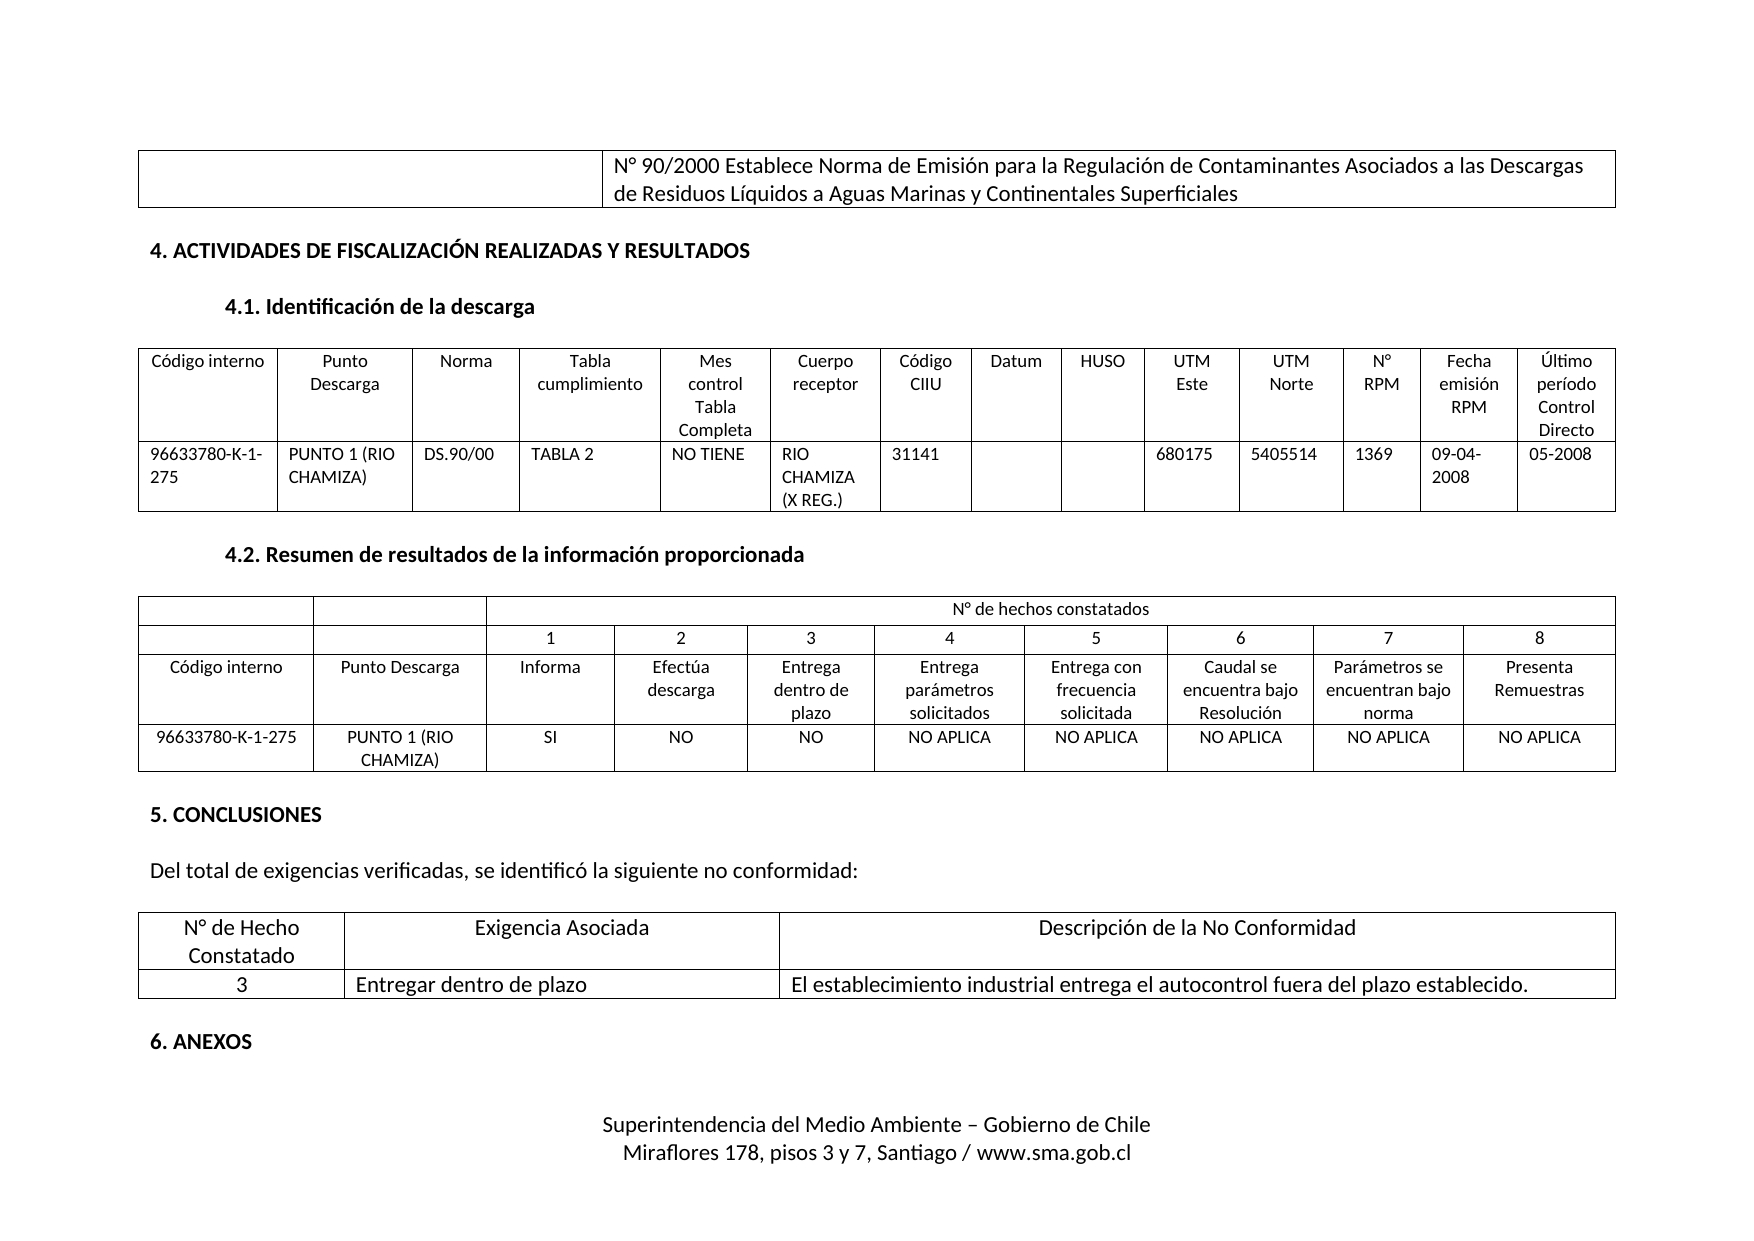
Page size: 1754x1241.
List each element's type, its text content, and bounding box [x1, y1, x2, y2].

table_cell [139, 626, 313, 654]
table_cell 5405514 [1240, 442, 1343, 511]
table_cell 1369 [1344, 442, 1420, 511]
text 6. ANEXOS [150, 999, 1604, 1055]
table_header Descripción de la No Conformidad [780, 913, 1615, 969]
table_header UTM Norte [1240, 349, 1343, 441]
table_cell 1 [487, 626, 614, 654]
table_header Punto Descarga [278, 349, 412, 441]
table_cell Parámetros se encuentran bajo norma [1314, 655, 1463, 724]
table_cell [1062, 442, 1144, 511]
table_cell Efectúa descarga [615, 655, 747, 724]
table_cell NO APLICA [1025, 725, 1167, 771]
table_cell 2 [615, 626, 747, 654]
table_cell 31141 [881, 442, 971, 511]
table_header [139, 597, 313, 625]
table_cell 05-2008 [1518, 442, 1615, 511]
table_header Datum [972, 349, 1061, 441]
table_header Código interno [139, 349, 277, 441]
table_cell 6 [1168, 626, 1313, 654]
table_cell NO APLICA [1464, 725, 1615, 771]
table_header Exigencia Asociada [345, 913, 779, 969]
table_cell 09-04-2008 [1421, 442, 1517, 511]
table_header N° de hechos constatados [487, 597, 1615, 625]
table_cell NO TIENE [661, 442, 770, 511]
table_header Mes control Tabla Completa [661, 349, 770, 441]
table_cell 680175 [1145, 442, 1239, 511]
table_cell PUNTO 1 (RIO CHAMIZA) [278, 442, 412, 511]
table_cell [139, 151, 602, 207]
table_cell 3 [748, 626, 874, 654]
table_cell NO APLICA [875, 725, 1024, 771]
table_cell 5 [1025, 626, 1167, 654]
table_cell El establecimiento industrial entrega el autocontrol fuera del plazo establecido. [780, 970, 1615, 998]
table_header Norma [413, 349, 519, 441]
table_cell [314, 626, 486, 654]
table_cell Entregar dentro de plazo [345, 970, 779, 998]
table_cell 3 [139, 970, 344, 998]
table_cell [972, 442, 1061, 511]
table_cell 96633780-K-1-275 [139, 442, 277, 511]
table_cell DS.90/00 [413, 442, 519, 511]
table_cell Caudal se encuentra bajo Resolución [1168, 655, 1313, 724]
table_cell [603, 151, 1615, 207]
table_header N° RPM [1344, 349, 1420, 441]
table_cell Presenta Remuestras [1464, 655, 1615, 724]
table_cell Informa [487, 655, 614, 724]
text 4.1. Identificación de la descarga [150, 264, 1604, 320]
text 4.2. Resumen de resultados de la información proporcionada [150, 512, 1604, 568]
table_header Último período Control Directo [1518, 349, 1615, 441]
table_cell Entrega dentro de plazo [748, 655, 874, 724]
table_cell Punto Descarga [314, 655, 486, 724]
table_header UTM Este [1145, 349, 1239, 441]
table_cell Entrega parámetros solicitados [875, 655, 1024, 724]
table_header Cuerpo receptor [771, 349, 880, 441]
table_cell SI [487, 725, 614, 771]
table_cell TABLA 2 [520, 442, 660, 511]
table_cell RIO CHAMIZA (X REG.) [771, 442, 880, 511]
table_cell NO APLICA [1314, 725, 1463, 771]
table_header Fecha emisión RPM [1421, 349, 1517, 441]
table_cell 8 [1464, 626, 1615, 654]
text Del total de exigencias verificadas, se identificó la siguiente no conformidad: [150, 828, 1604, 884]
table_cell 7 [1314, 626, 1463, 654]
table_cell PUNTO 1 (RIO CHAMIZA) [314, 725, 486, 771]
table_header [314, 597, 486, 625]
table_header HUSO [1062, 349, 1144, 441]
table_header Código CIIU [881, 349, 971, 441]
table_cell 96633780-K-1-275 [139, 725, 313, 771]
table_cell Entrega con frecuencia solicitada [1025, 655, 1167, 724]
text 5. CONCLUSIONES [150, 772, 1604, 828]
table_cell 4 [875, 626, 1024, 654]
table_header Tabla cumplimiento [520, 349, 660, 441]
text 4. ACTIVIDADES DE FISCALIZACIÓN REALIZADAS Y RESULTADOS [150, 208, 1604, 264]
table_cell NO APLICA [1168, 725, 1313, 771]
table_cell Código interno [139, 655, 313, 724]
table_header N° de Hecho Constatado [139, 913, 344, 969]
table_cell NO [615, 725, 747, 771]
table_cell NO [748, 725, 874, 771]
